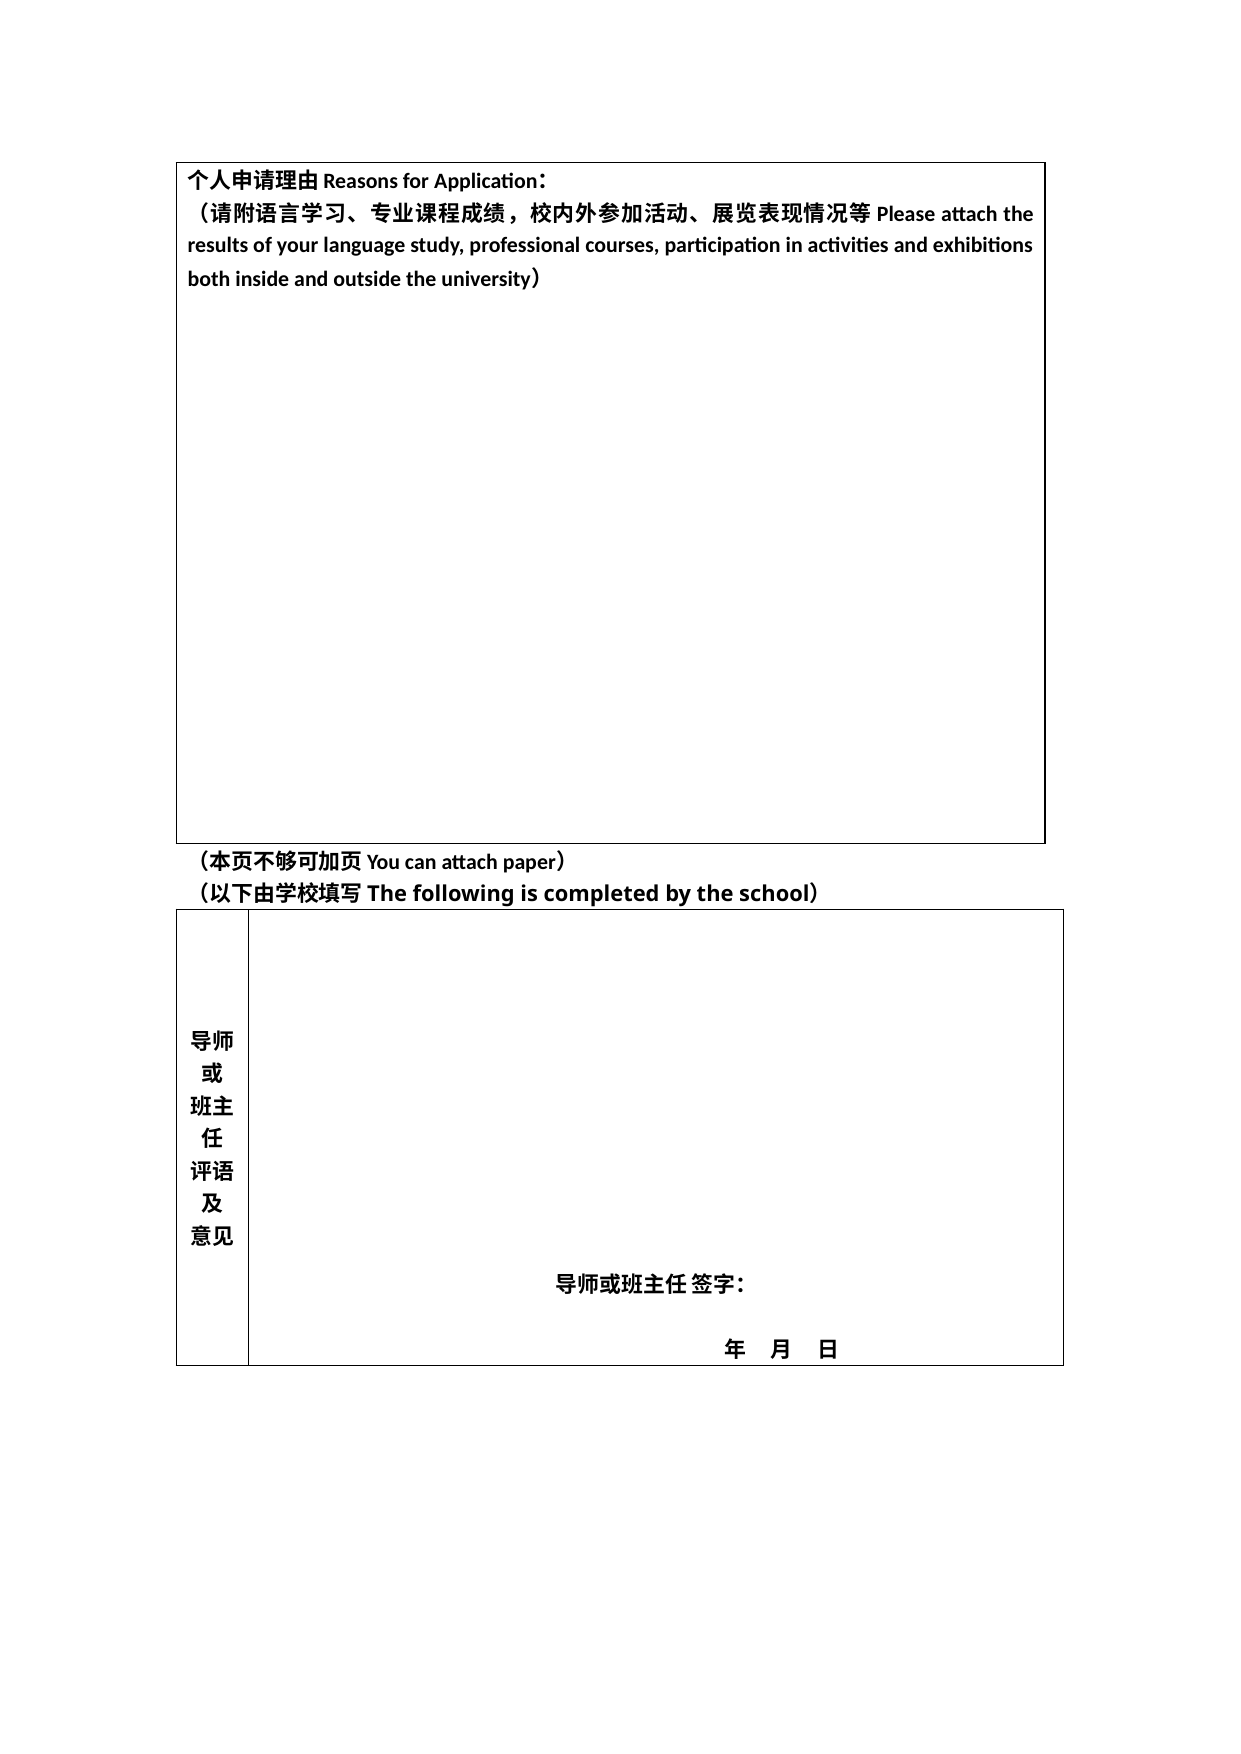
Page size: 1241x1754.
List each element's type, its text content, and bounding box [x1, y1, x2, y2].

table_header 导师或 班主任 评语及 意见 [177, 910, 248, 1364]
table_cell 个人申请理由Reasons for Application： （请附语言学习、专业课程成绩，校内外参加活动、展览表现情况等Please attach the results of your language study, professional courses, participation in activities and exhibitions both inside and outside the university） [177, 163, 1044, 842]
text （本页不够可加页You can attach paper） [187, 843, 1053, 876]
text （以下由学校填写The following is completed by the school） [187, 876, 1053, 908]
table_header 导师或班主任 签字： 年 月 日 [249, 910, 1063, 1364]
